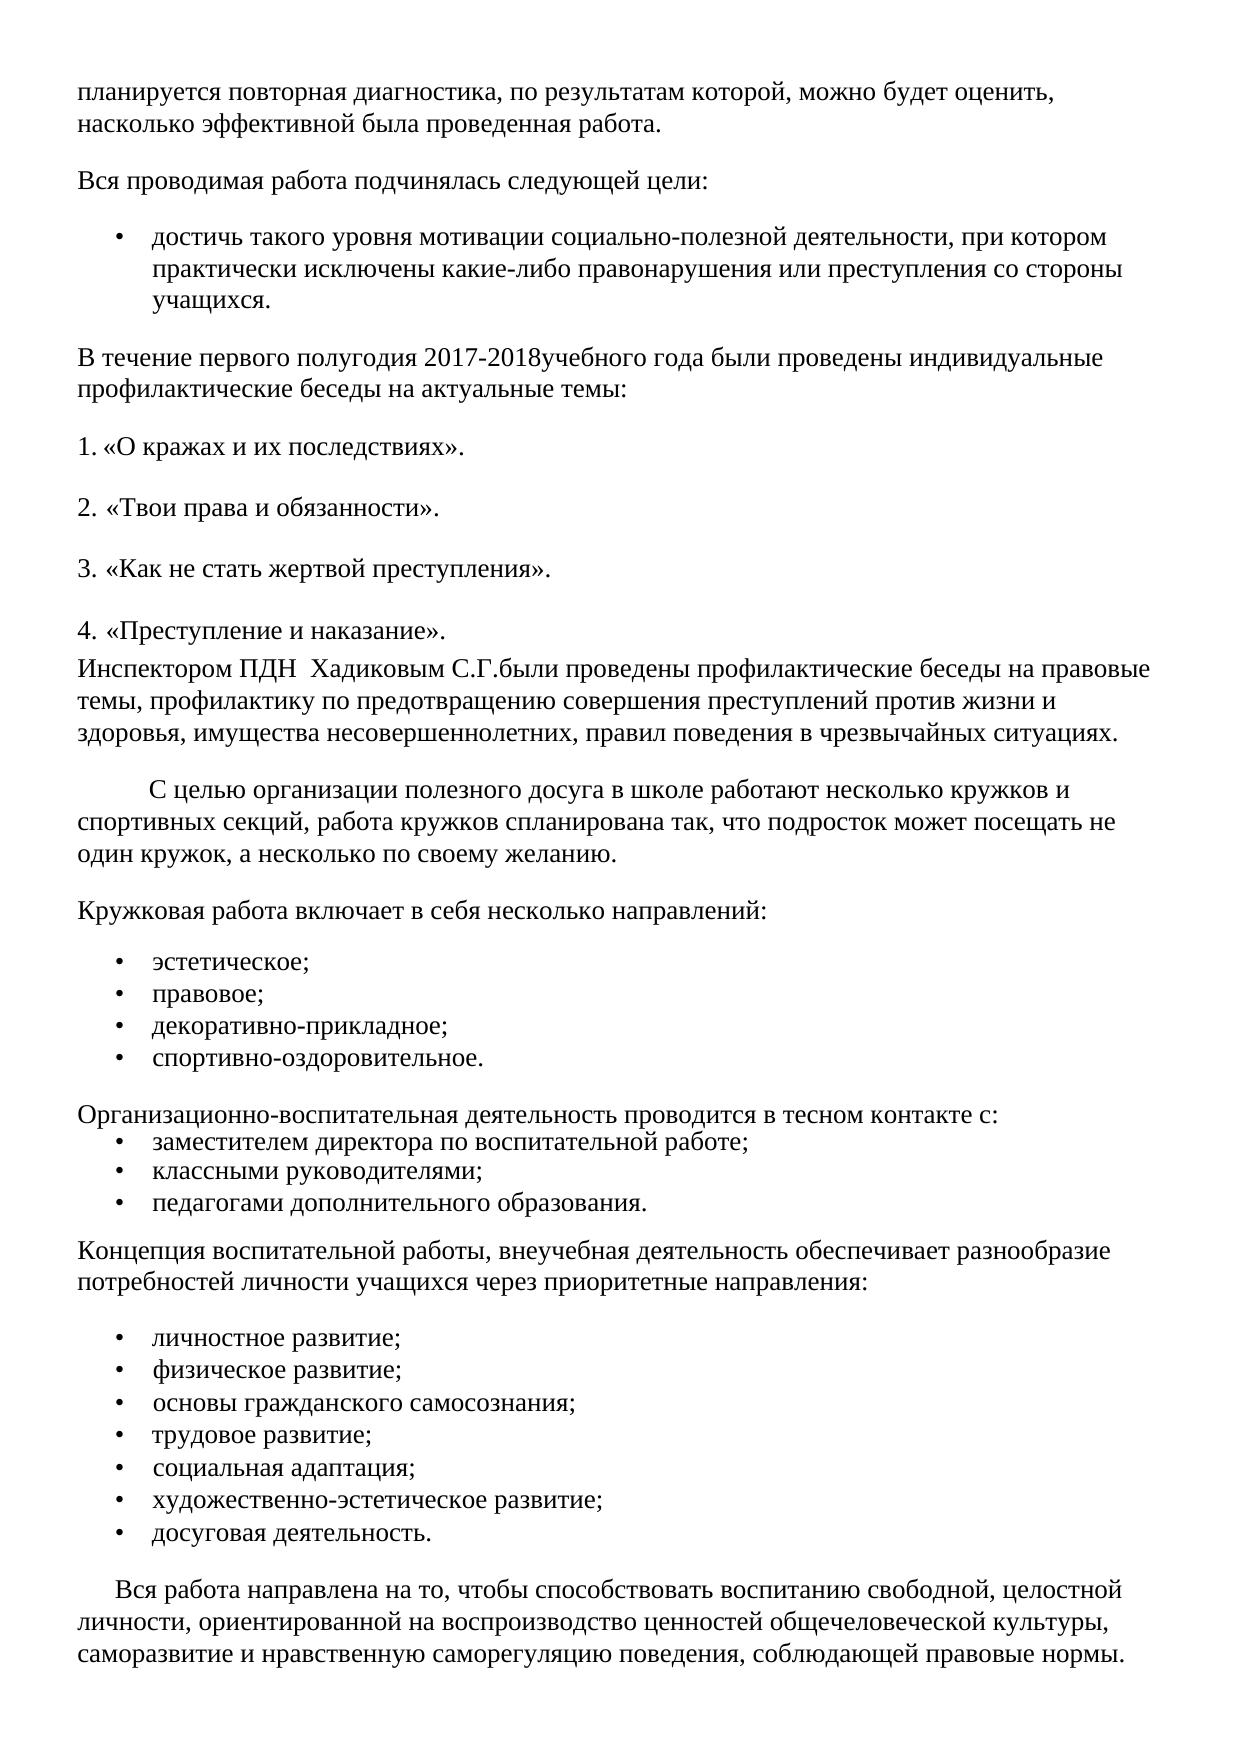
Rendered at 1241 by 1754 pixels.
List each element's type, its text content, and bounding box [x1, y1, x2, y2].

text Инспектором ПДН Хадиковым С.Г.были проведены профилактические беседы на правовые темы, профилактику по предотвращению совершения преступлений против жизни и здоровья, имущества несовершеннолетних, правил поведения в чрезвычайных ситуациях. [77, 652, 1159, 748]
text Концепция воспитательной работы, внеучебная деятельность обеспечивает разнообразие потребностей личности учащихся через приоритетные направления: [77, 1234, 1138, 1296]
list «О кражах и их последствиях». [77, 406, 1165, 467]
text Кружковая работа включает в себя несколько направлений: [77, 897, 1165, 924]
list заместителем директора по воспитательной работе; [114, 1129, 1165, 1156]
text Вся проводимая работа подчинялась следующей цели: [77, 168, 1165, 195]
list «Твои права и обязанности». [77, 467, 1165, 529]
text Вся работа направлена на то, чтобы способствовать воспитанию свободной, целостной личности, ориентированной на воспроизводство ценностей общечеловеческой культуры, саморазвитие и нравственную саморегуляцию поведения, соблюдающей правовые нормы. [77, 1573, 1138, 1669]
list классными руководителями; [114, 1157, 1165, 1184]
list художественно-эстетическое развитие; [114, 1483, 1165, 1515]
list декоративно-прикладное; [114, 1009, 1165, 1041]
list «Как не стать жертвой преступления». [77, 529, 1165, 590]
list досуговая деятельность. [114, 1515, 1165, 1548]
list личностное развитие; [114, 1320, 1165, 1353]
list педагогами дополнительного образования. [114, 1189, 1165, 1217]
text Организационно-воспитательная деятельность проводится в тесном контакте с: [77, 1102, 1165, 1129]
list эстетическое; [114, 945, 1165, 977]
list «Преступление и наказание». [77, 590, 1165, 652]
text С целью организации полезного досуга в школе работают несколько кружков и спортивных секций, работа кружков спланирована так, что подросток может посещать не один кружок, а несколько по своему желанию. [77, 773, 1159, 868]
list основы гражданского самосознания; [114, 1385, 1165, 1418]
list правовое; [114, 977, 1165, 1009]
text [77, 75, 1159, 139]
list достичь такого уровня мотивации социально-полезной деятельности, при котором практически исключены какие-либо правонарушения или преступления со стороны учащихся. [114, 219, 1159, 315]
list физическое развитие; [114, 1353, 1165, 1385]
list трудовое развитие; [114, 1418, 1165, 1450]
list спортивно-оздоровительное. [114, 1041, 1165, 1073]
text В течение первого полугодия 2017-2018учебного года были проведены индивидуальные профилактические беседы на актуальные темы: [77, 340, 1159, 404]
list социальная адаптация; [114, 1450, 1165, 1483]
